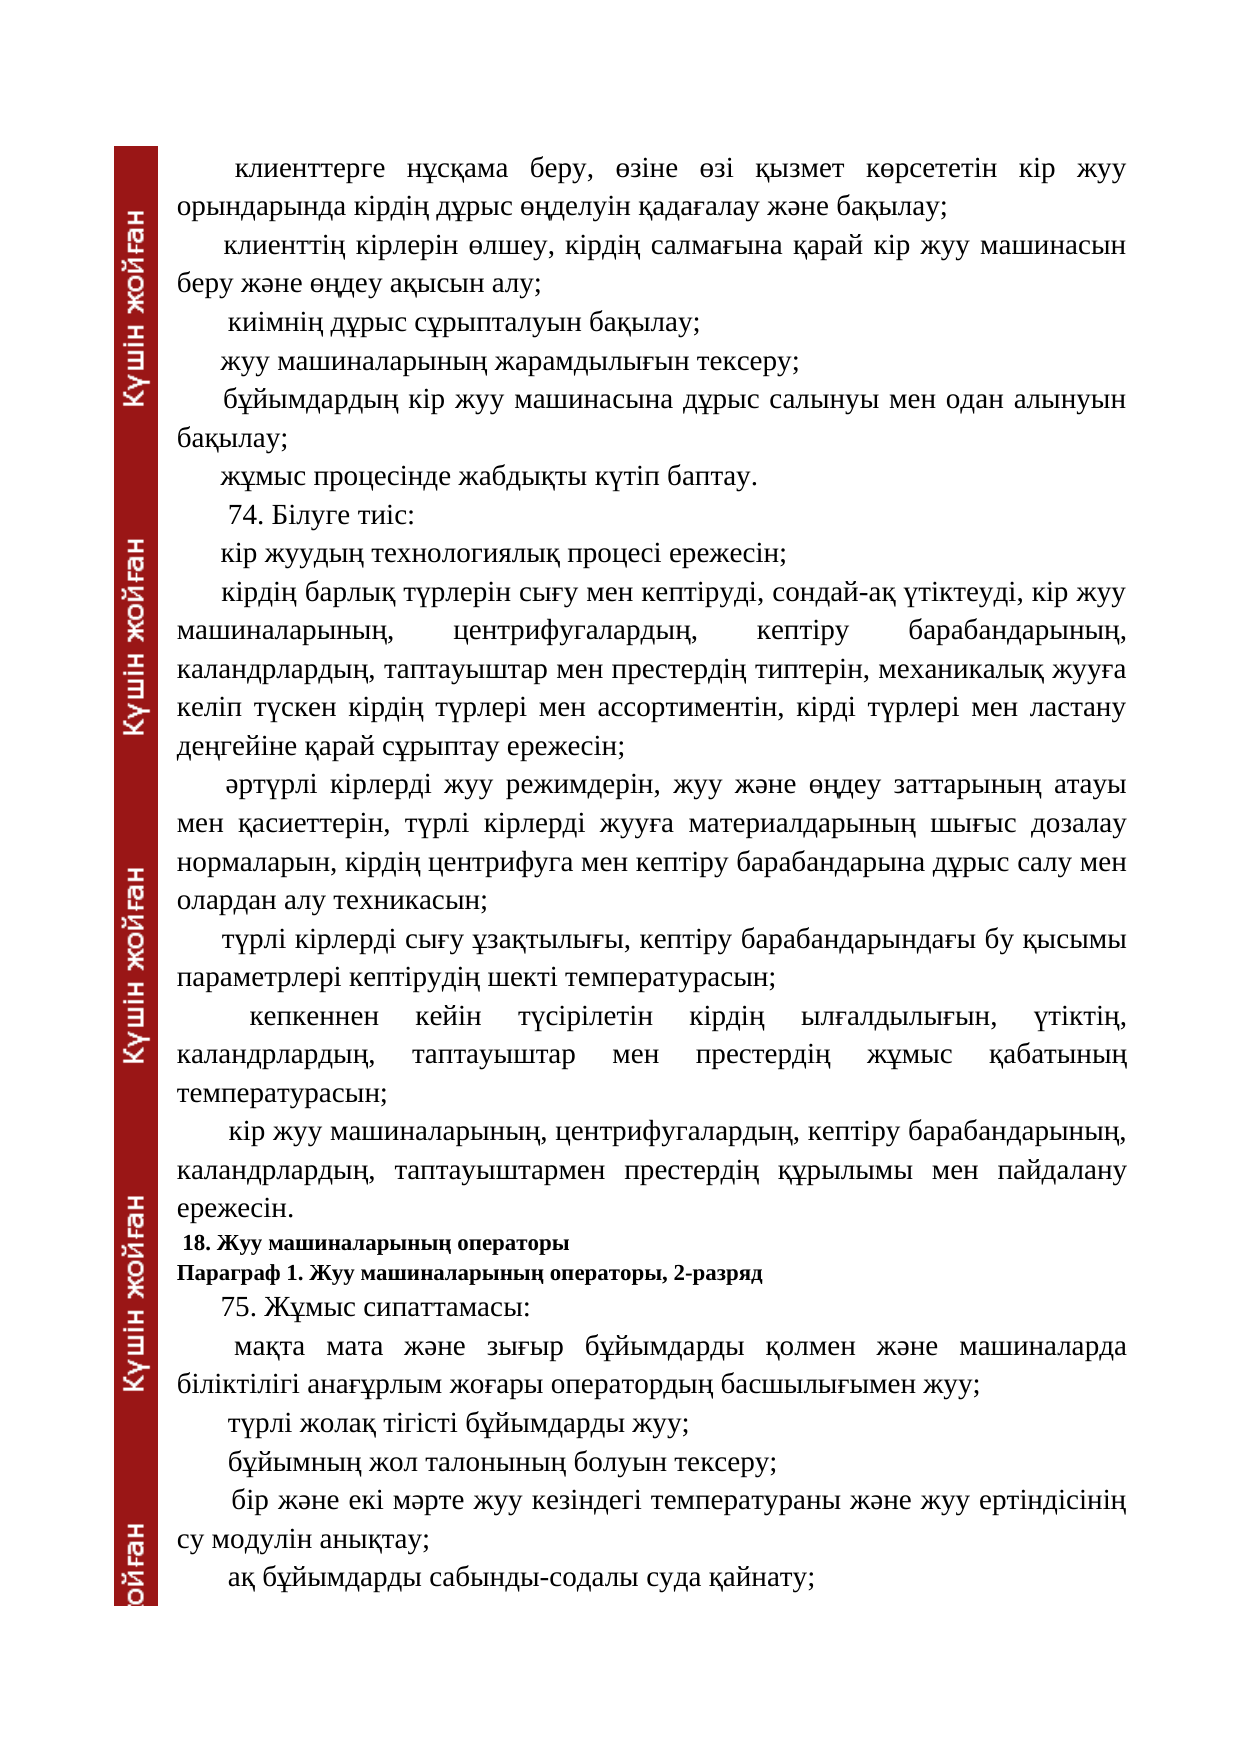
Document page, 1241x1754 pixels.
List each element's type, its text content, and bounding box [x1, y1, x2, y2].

text 75. Жұмыс сипаттамасы: [112, 1289, 1128, 1323]
picture [114, 1554, 158, 1559]
picture [114, 222, 158, 227]
picture [114, 453, 158, 458]
text бір және екі мәрте жуу кезіндегі температураны және жуу ертіндісінің су модулін анықтау; [112, 1482, 1128, 1554]
picture [114, 569, 158, 574]
text кір жуудың технологиялық процесі ережесін; [112, 535, 1128, 569]
text түрлі кірлерді сығу ұзақтылығы, кептіру барабандарындағы бу қысымы параметрлері кептірудің шекті температурасын; [112, 921, 1128, 993]
text 74. Білуге тиіс: [112, 497, 1128, 530]
text бұйымның жол талонының болуын тексеру; [112, 1444, 1128, 1477]
text түрлі жолақ тігісті бұйымдарды жуу; [112, 1405, 1128, 1439]
picture [114, 492, 158, 497]
picture [114, 530, 158, 535]
text мақта мата және зығыр бұйымдарды қолмен және машиналарда біліктілігі анағұрлым жоғары оператордың басшылығымен жуу; [112, 1328, 1128, 1400]
picture [114, 916, 158, 921]
picture [114, 1477, 158, 1482]
text кір жуу машиналарының, центрифугалардың, кептіру барабандарының, каландрлардың, таптауыштармен престердің құрылымы мен пайдалану ережесін. [112, 1113, 1128, 1224]
text 18. Жуу машиналарының операторы Параграф 1. Жуу машиналарының операторы, 2-разряд [112, 1229, 1128, 1286]
text жұмыс процесінде жабдықты күтіп баптау. [112, 458, 1128, 492]
picture [114, 376, 158, 381]
picture [114, 338, 158, 343]
text әртүрлі кірлерді жуу режимдерін, жуу және өңдеу заттарының атауы мен қасиеттерін, түрлі кірлерді жууға материалдарының шығыс дозалау нормаларын, кірдің центрифуга мен кептіру барабандарына дұрыс салу мен олардан алу техникасын; [112, 767, 1128, 916]
picture [114, 1108, 158, 1113]
text кепкеннен кейін түсірілетін кірдің ылғалдылығын, үтіктің, каландрлардың, таптауыштар мен престердің жұмыс қабатының температурасын; [112, 998, 1128, 1108]
text клиенттің кірлерін өлшеу, кірдің салмағына қарай кір жуу машинасын беру және өңдеу ақысын алу; [112, 227, 1128, 299]
text клиенттерге нұсқама беру, өзіне өзі қызмет көрсететін кір жуу орындарында кірдің дұрыс өңделуін қадағалау және бақылау; [112, 150, 1128, 222]
text кірдің барлық түрлерін сығу мен кептіруді, сондай-ақ үтіктеуді, кір жуу машиналарының, центрифугалардың, кептіру барабандарының, каландрлардың, таптауыштар мен престердің типтерін, механикалық жууға келіп түскен кірдің түрлері мен ассортиментін, кірді түрлері мен ластану деңгейіне қарай сұрыптау ережесін; [112, 574, 1128, 762]
text киімнің дұрыс сұрыпталуын бақылау; [112, 304, 1128, 338]
picture [114, 1439, 158, 1444]
text бұйымдардың кір жуу машинасына дұрыс салынуы мен одан алынуын бақылау; [112, 381, 1128, 453]
picture [114, 1224, 158, 1229]
picture [114, 299, 158, 304]
picture [114, 762, 158, 767]
text жуу машиналарының жарамдылығын тексеру; [112, 343, 1128, 376]
picture [114, 993, 158, 998]
picture [114, 1593, 158, 1606]
text ақ бұйымдарды сабынды-содалы суда қайнату; [112, 1559, 1128, 1593]
picture [114, 146, 158, 150]
picture [114, 1400, 158, 1405]
picture [114, 1323, 158, 1328]
